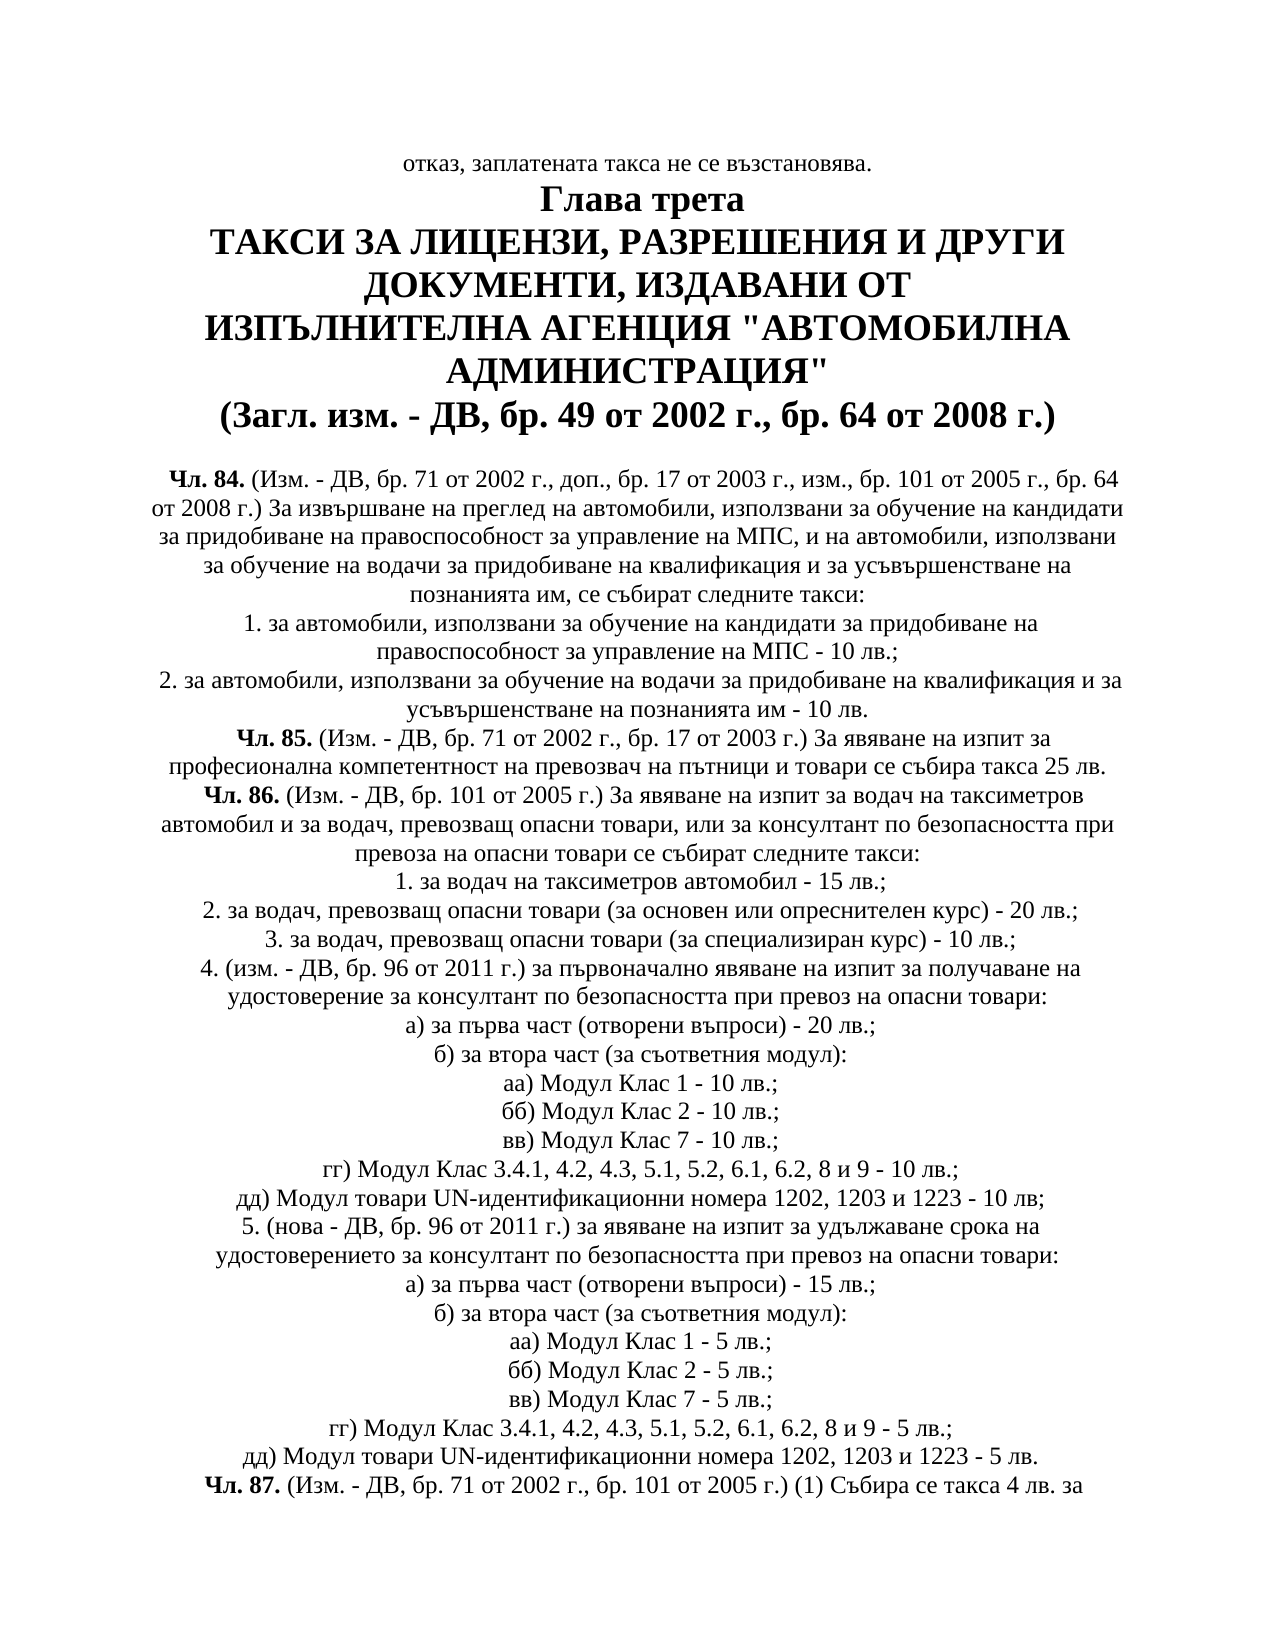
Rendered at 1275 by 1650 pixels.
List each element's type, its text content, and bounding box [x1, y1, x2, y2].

text аа) Модул Клас 1 - 10 лв.; [148, 1068, 1127, 1096]
text ТАКСИ ЗА ЛИЦЕНЗИ, РАЗРЕШЕНИЯ И ДРУГИ ДОКУМЕНТИ, ИЗДАВАНИ ОТ [148, 219, 1127, 306]
text б) за втора част (за съответния модул): [148, 1039, 1127, 1068]
text дд) Модул товари UN-идентификационни номера 1202, 1203 и 1223 - 5 лв. [148, 1441, 1127, 1470]
text 2. за автомобили, използвани за обучение на водачи за придобиване на квалификация и за усъвършенстване на познанията им - 10 лв. [148, 665, 1127, 723]
text ИЗПЪЛНИТЕЛНА АГЕНЦИЯ "АВТОМОБИЛНА АДМИНИСТРАЦИЯ" [148, 306, 1127, 392]
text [148, 1470, 1127, 1499]
text гг) Модул Клас 3.4.1, 4.2, 4.3, 5.1, 5.2, 6.1, 6.2, 8 и 9 - 5 лв.; [148, 1413, 1127, 1441]
text а) за първа част (отворени въпроси) - 20 лв.; [148, 1010, 1127, 1039]
text 4. (изм. - ДВ, бр. 96 от 2011 г.) за първоначално явяване на изпит за получаване на удостоверение за консултант по безопасността при превоз на опасни товари: [148, 953, 1127, 1010]
text 2. за водач, превозващ опасни товари (за основен или опреснителен курс) - 20 лв.; [148, 895, 1127, 924]
text Чл. 86. (Изм. - ДВ, бр. 101 от 2005 г.) За явяване на изпит за водач на таксиметров автомобил и за водач, превозващ опасни товари, или за консултант по безопасността при превоза на опасни товари се събират следните такси: [148, 780, 1127, 866]
text Чл. 84. (Изм. - ДВ, бр. 71 от 2002 г., доп., бр. 17 от 2003 г., изм., бр. 101 от 2005 г., бр. 64 от 2008 г.) За извършване на преглед на автомобили, използвани за обучение на кандидати за придобиване на правоспособност за управление на МПС, и на автомобили, използвани за обучение на водачи за придобиване на квалификация и за усъвършенстване на познанията им, се събират следните такси: [148, 464, 1127, 608]
text 5. (нова - ДВ, бр. 96 от 2011 г.) за явяване на изпит за удължаване срока на удостоверението за консултант по безопасността при превоз на опасни товари: [148, 1211, 1127, 1269]
text вв) Модул Клас 7 - 5 лв.; [148, 1384, 1127, 1413]
text вв) Модул Клас 7 - 10 лв.; [148, 1125, 1127, 1154]
text а) за първа част (отворени въпроси) - 15 лв.; [148, 1269, 1127, 1298]
text 1. за автомобили, използвани за обучение на кандидати за придобиване на правоспособност за управление на МПС - 10 лв.; [148, 608, 1127, 665]
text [148, 148, 1127, 176]
text бб) Модул Клас 2 - 5 лв.; [148, 1355, 1127, 1384]
text б) за втора част (за съответния модул): [148, 1298, 1127, 1326]
text 3. за водач, превозващ опасни товари (за специализиран курс) - 10 лв.; [148, 924, 1127, 953]
text бб) Модул Клас 2 - 10 лв.; [148, 1096, 1127, 1125]
text Чл. 85. (Изм. - ДВ, бр. 71 от 2002 г., бр. 17 от 2003 г.) За явяване на изпит за професионална компетентност на превозвач на пътници и товари се събира такса 25 лв. [148, 723, 1127, 780]
text аа) Модул Клас 1 - 5 лв.; [148, 1326, 1127, 1355]
text 1. за водач на таксиметров автомобил - 15 лв.; [148, 866, 1127, 895]
text Глава трета [148, 176, 1127, 219]
text дд) Модул товари UN-идентификационни номера 1202, 1203 и 1223 - 10 лв; [148, 1183, 1127, 1211]
text (Загл. изм. - ДВ, бр. 49 от 2002 г., бр. 64 от 2008 г.) [148, 392, 1127, 435]
text гг) Модул Клас 3.4.1, 4.2, 4.3, 5.1, 5.2, 6.1, 6.2, 8 и 9 - 10 лв.; [148, 1154, 1127, 1183]
